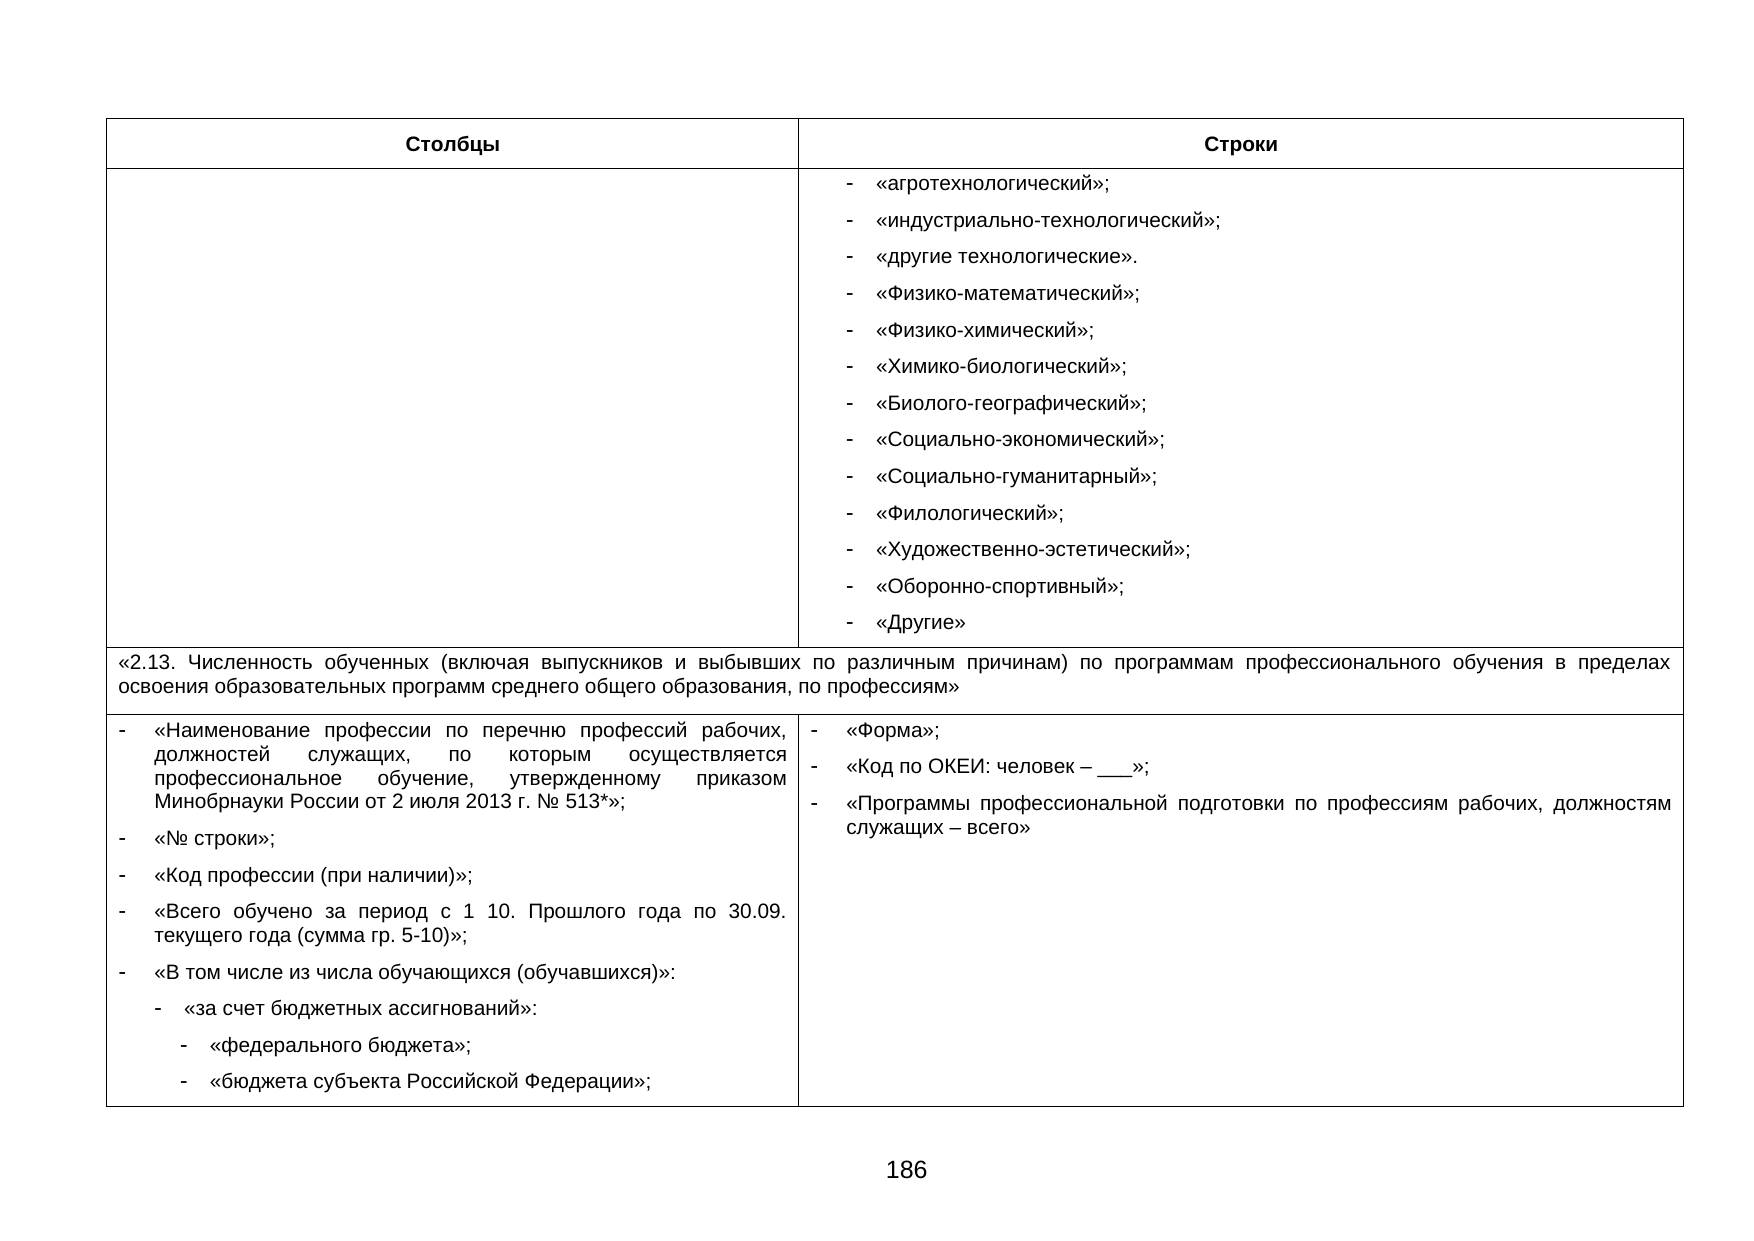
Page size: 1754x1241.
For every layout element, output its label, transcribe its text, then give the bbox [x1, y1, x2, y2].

table_header Столбцы [107, 119, 798, 168]
table_cell «2.13. Численность обученных (включая выпускников и выбывших по различным причинам) по программам профессионального обучения в пределах освоения образовательных программ среднего общего образования, по профессиям» [107, 648, 1683, 714]
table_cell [107, 715, 798, 1106]
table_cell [799, 169, 1683, 647]
table_header Строки [799, 119, 1683, 168]
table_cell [107, 169, 798, 647]
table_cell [799, 715, 1683, 1106]
